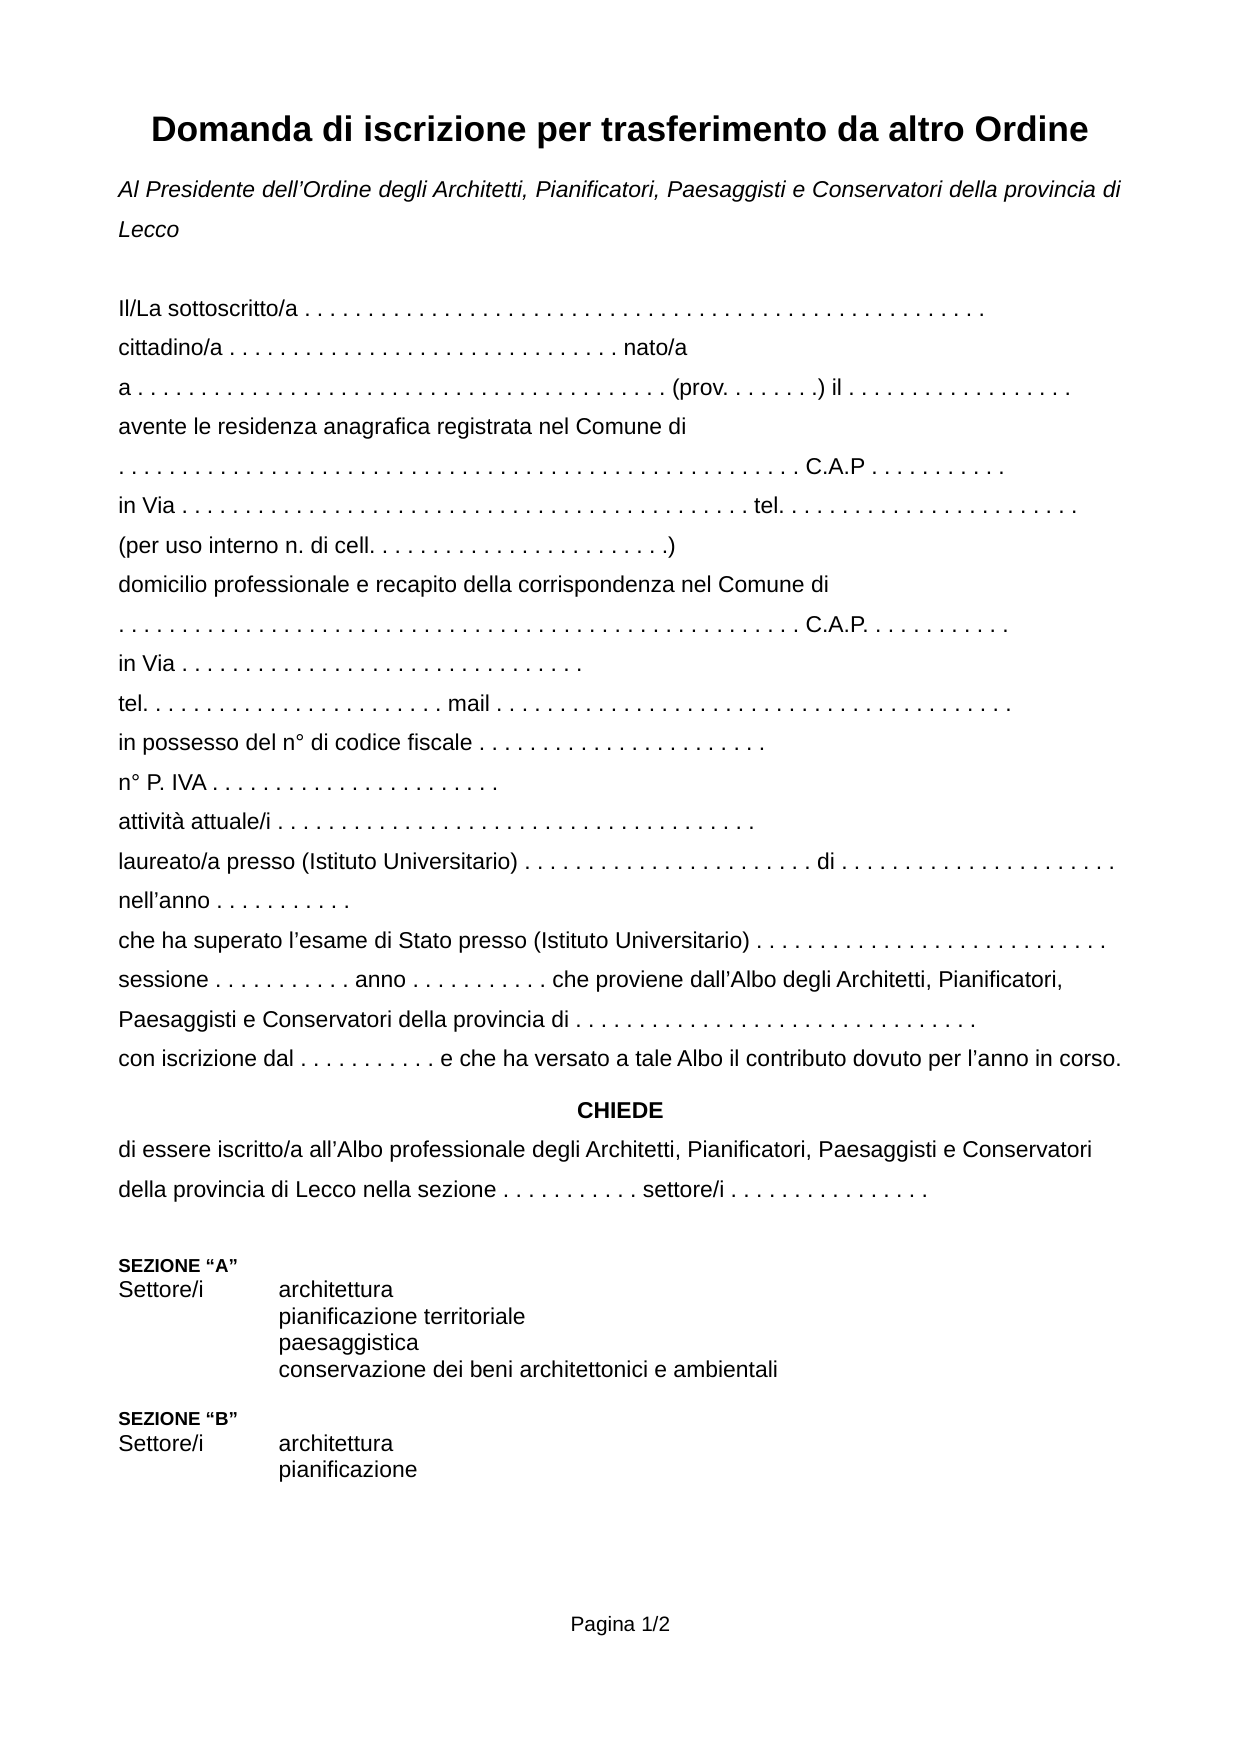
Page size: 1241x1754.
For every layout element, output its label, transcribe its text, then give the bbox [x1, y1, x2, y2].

text di essere iscritto/a all’Albo professionale degli Architetti, Pianificatori, Paesaggisti e Conservatori della provincia di Lecco nella sezione . . . . . . . . . . . settore/i . . . . . . . . . . . . . . . . [118, 1136, 1122, 1202]
text Settore/i architettura [118, 1430, 1122, 1456]
text CHIEDE [118, 1097, 1122, 1123]
text attività attuale/i . . . . . . . . . . . . . . . . . . . . . . . . . . . . . . . . . . . . . . [118, 808, 1122, 834]
text in possesso del n° di codice fiscale . . . . . . . . . . . . . . . . . . . . . . . [118, 729, 1122, 756]
text laureato/a presso (Istituto Universitario) . . . . . . . . . . . . . . . . . . . . . . . di . . . . . . . . . . . . . . . . . . . . . . nell’anno . . . . . . . . . . . [118, 848, 1122, 913]
text pianificazione [118, 1456, 1122, 1482]
text paesaggistica [118, 1329, 1122, 1356]
text sessione . . . . . . . . . . . anno . . . . . . . . . . . che proviene dall’Albo degli Architetti, Pianificatori, Paesaggisti e Conservatori della provincia di . . . . . . . . . . . . . . . . . . . . . . . . . . . . . . . . [118, 966, 1122, 1032]
text domicilio professionale e recapito della corrispondenza nel Comune di [118, 571, 1122, 598]
text in Via . . . . . . . . . . . . . . . . . . . . . . . . . . . . . . . . . . . . . . . . . . . . . tel. . . . . . . . . . . . . . . . . . . . . . . . (per uso interno n. di cell. . . . . . . . . . . . . . . . . . . . . . . .) [118, 492, 1122, 558]
text Domanda di iscrizione per trasferimento da altro Ordine [118, 118, 1122, 147]
text Settore/i architettura [118, 1276, 1122, 1303]
text SEZIONE “B” [118, 1408, 1122, 1430]
text tel. . . . . . . . . . . . . . . . . . . . . . . . mail . . . . . . . . . . . . . . . . . . . . . . . . . . . . . . . . . . . . . . . . . [118, 690, 1122, 716]
text con iscrizione dal . . . . . . . . . . . e che ha versato a tale Albo il contributo dovuto per l’anno in corso. [118, 1045, 1122, 1071]
text pianificazione territoriale [118, 1303, 1122, 1329]
text Al Presidente dell’Ordine degli Architetti, Pianificatori, Paesaggisti e Conservatori della provincia di Lecco [118, 176, 1122, 242]
text conservazione dei beni architettonici e ambientali [118, 1356, 1122, 1382]
text . . . . . . . . . . . . . . . . . . . . . . . . . . . . . . . . . . . . . . . . . . . . . . . . . . . . . . C.A.P. . . . . . . . . . . . [118, 611, 1122, 637]
text SEZIONE “A” [118, 1255, 1122, 1276]
text che ha superato l’esame di Stato presso (Istituto Universitario) . . . . . . . . . . . . . . . . . . . . . . . . . . . . [118, 927, 1122, 953]
text Il/La sottoscritto/a . . . . . . . . . . . . . . . . . . . . . . . . . . . . . . . . . . . . . . . . . . . . . . . . . . . . . . cittadino/a . . . . . . . . . . . . . . . . . . . . . . . . . . . . . . . nato/a a . . . . . . . . . . . . . . . . . . . . . . . . . . . . . . . . . . . . . . . . . . (prov. . . . . . . .) il . . . . . . . . . . . . . . . . . . avente le residenza anagrafica registrata nel Comune di [118, 295, 1122, 440]
text . . . . . . . . . . . . . . . . . . . . . . . . . . . . . . . . . . . . . . . . . . . . . . . . . . . . . . C.A.P . . . . . . . . . . . [118, 453, 1122, 479]
text n° P. IVA . . . . . . . . . . . . . . . . . . . . . . . [118, 769, 1122, 795]
text in Via . . . . . . . . . . . . . . . . . . . . . . . . . . . . . . . . [118, 650, 1122, 677]
